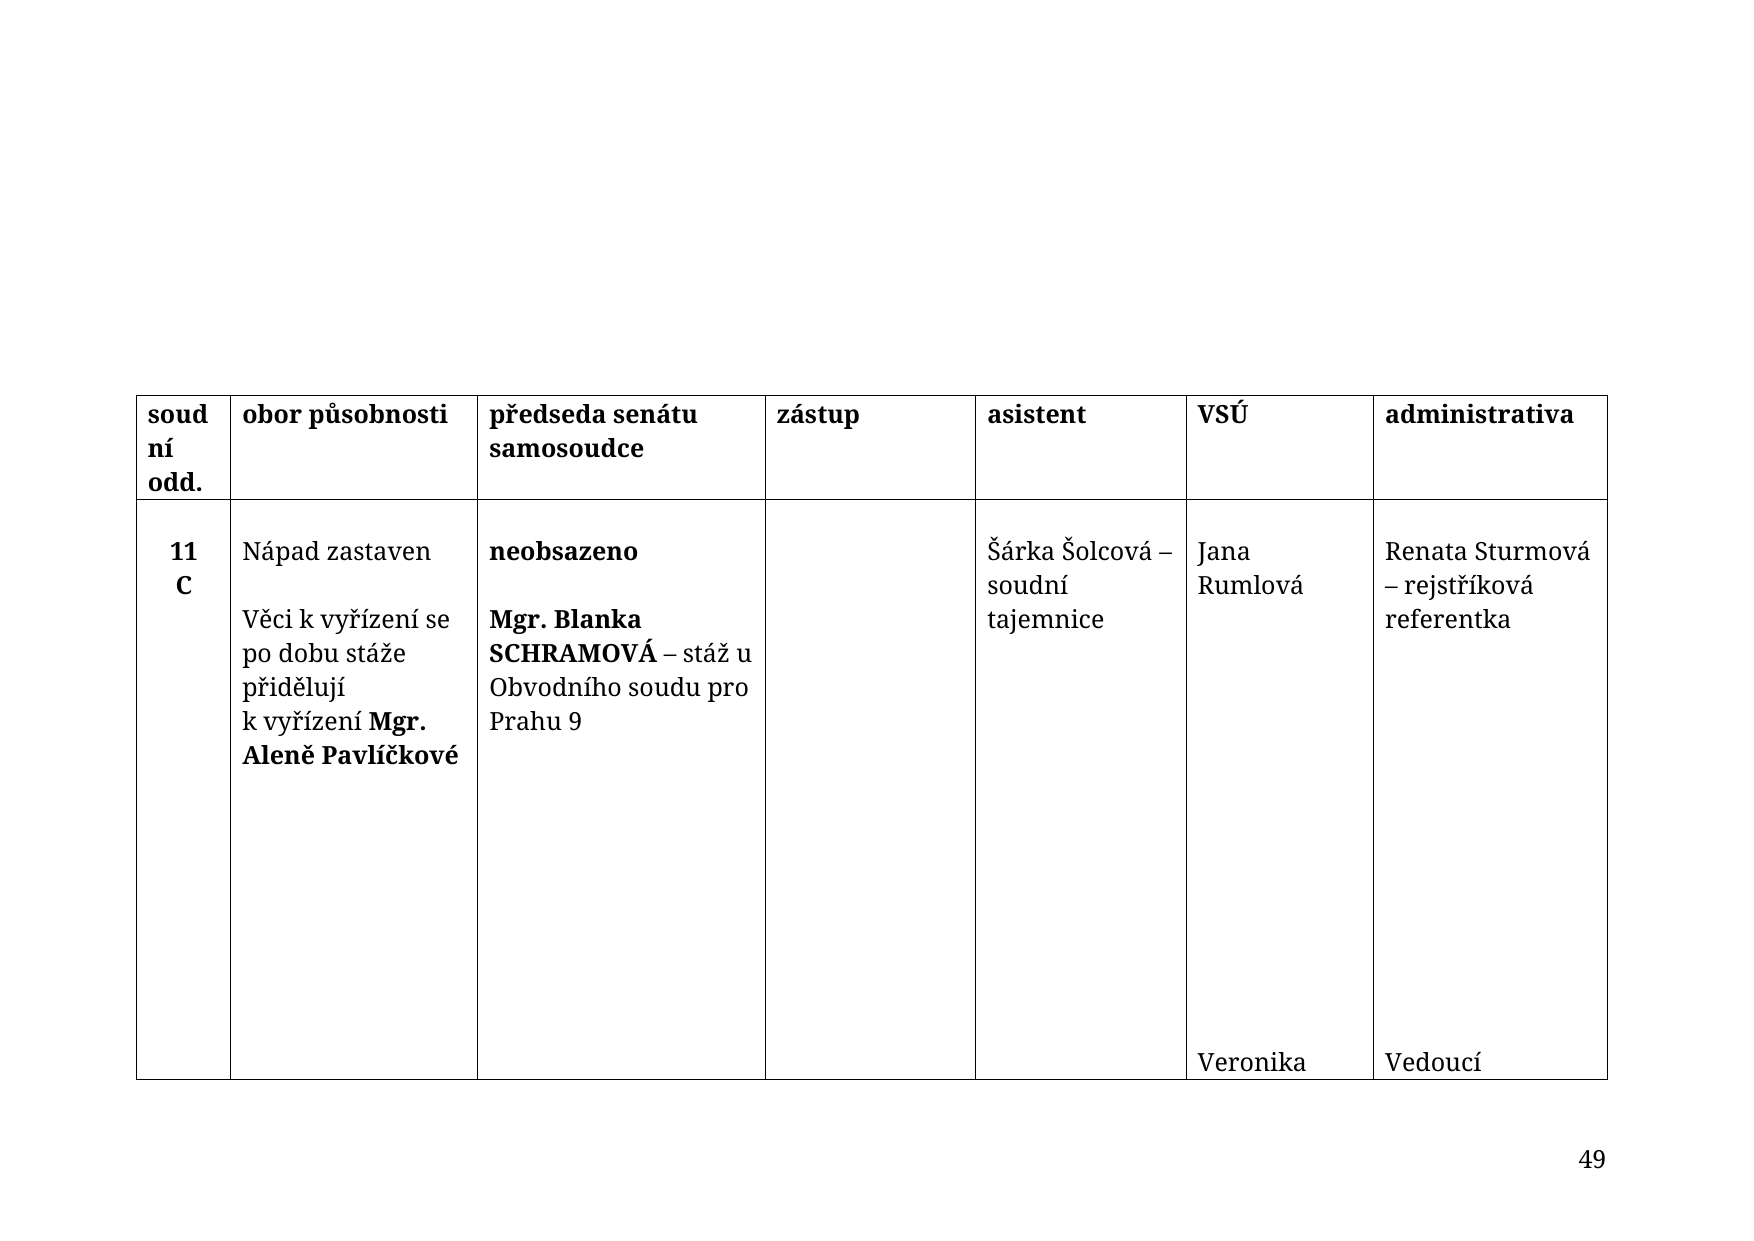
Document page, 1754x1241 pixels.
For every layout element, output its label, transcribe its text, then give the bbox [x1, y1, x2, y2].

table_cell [976, 500, 1186, 1078]
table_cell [1187, 500, 1373, 1078]
table_header zástup [766, 396, 975, 498]
table_cell 11 C [137, 500, 230, 1078]
table_header asistent [976, 396, 1186, 498]
table_header obor působnosti [231, 396, 477, 498]
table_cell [478, 500, 765, 1078]
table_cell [1374, 500, 1607, 1078]
table_header soudní odd. [137, 396, 230, 498]
table_header VSÚ [1187, 396, 1373, 498]
table_cell [766, 500, 975, 1078]
table_header předseda senátu samosoudce [478, 396, 765, 498]
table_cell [231, 500, 477, 1078]
table_header administrativa [1374, 396, 1607, 498]
